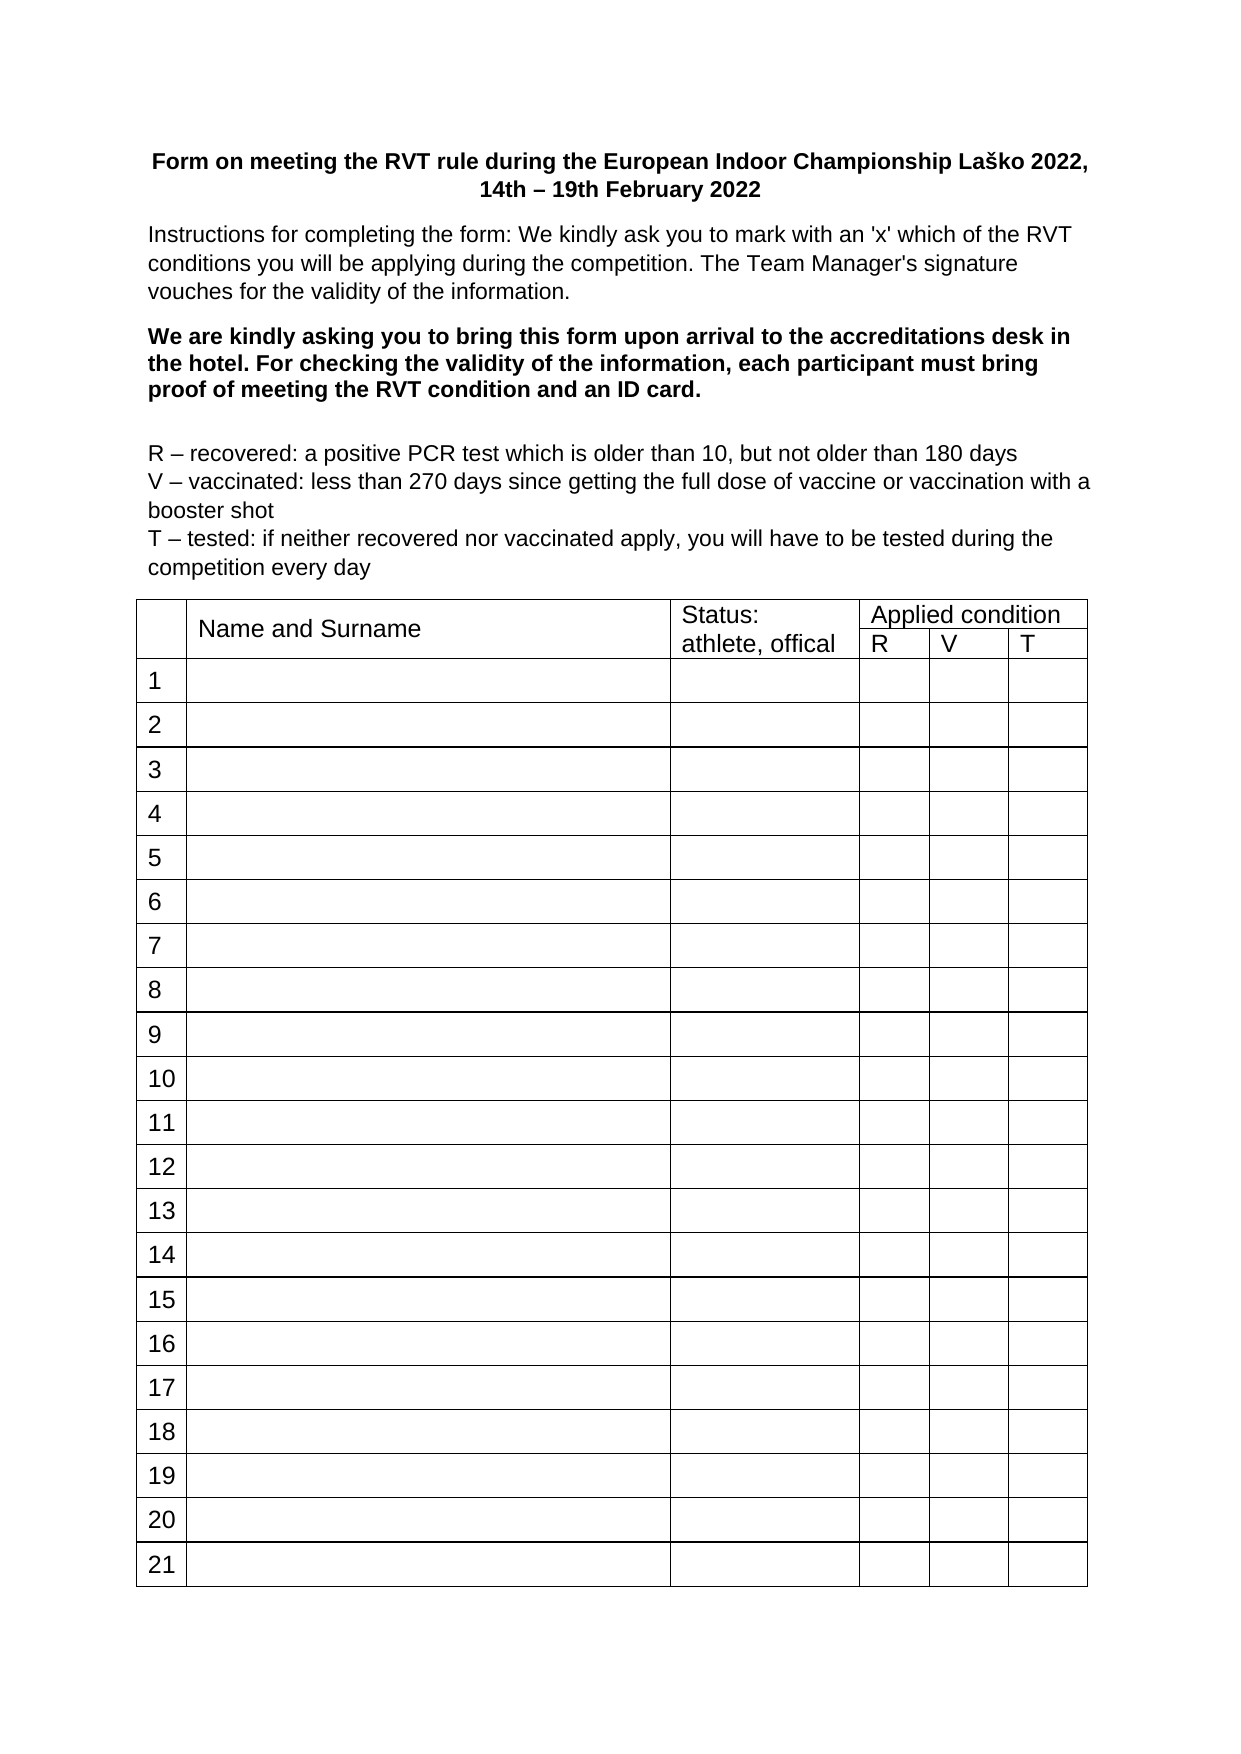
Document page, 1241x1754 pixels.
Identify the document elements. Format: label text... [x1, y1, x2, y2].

table_cell [860, 1145, 929, 1188]
table_cell [671, 1366, 859, 1409]
table_cell [860, 1543, 929, 1586]
table_cell 20 [137, 1498, 186, 1541]
table_cell [860, 1322, 929, 1365]
table_header Status: athlete, offical [671, 600, 859, 658]
table_cell [860, 924, 929, 967]
table_cell [860, 1233, 929, 1276]
table_cell 4 [137, 792, 186, 835]
table_cell 21 [137, 1543, 186, 1586]
table_cell [187, 880, 670, 923]
table_cell [671, 1498, 859, 1541]
table_cell T [1009, 629, 1087, 658]
table_cell [930, 1498, 1008, 1541]
table_cell 7 [137, 924, 186, 967]
table_cell [671, 1322, 859, 1365]
table_cell [930, 880, 1008, 923]
table_cell [671, 1410, 859, 1453]
table_cell [1009, 1366, 1087, 1409]
table_cell [1009, 1013, 1087, 1056]
table_cell 3 [137, 748, 186, 791]
table_cell [930, 1278, 1008, 1321]
table_cell [930, 924, 1008, 967]
table_cell [671, 659, 859, 702]
table_cell 1 [137, 659, 186, 702]
table_cell [860, 1057, 929, 1100]
table_cell [671, 1101, 859, 1144]
table_cell [930, 1410, 1008, 1453]
table_cell [187, 1410, 670, 1453]
table_cell [860, 659, 929, 702]
table_cell [187, 1498, 670, 1541]
table_cell [1009, 1322, 1087, 1365]
table_cell [1009, 703, 1087, 746]
table_cell [930, 1366, 1008, 1409]
table_cell [671, 924, 859, 967]
table_cell [930, 792, 1008, 835]
table_cell 6 [137, 880, 186, 923]
table_cell [1009, 659, 1087, 702]
table_cell [860, 703, 929, 746]
table_cell [1009, 1454, 1087, 1497]
table_cell [930, 1322, 1008, 1365]
table_cell [1009, 880, 1087, 923]
table_cell 5 [137, 836, 186, 879]
table_cell [1009, 1278, 1087, 1321]
table_cell [930, 1543, 1008, 1586]
table_cell [860, 1189, 929, 1232]
table_cell 9 [137, 1013, 186, 1056]
table_cell [671, 968, 859, 1011]
table_cell [671, 1057, 859, 1100]
table_cell [1009, 1101, 1087, 1144]
text We are kindly asking you to bring this form upon arrival to the accreditations desk in the hotel. For checking the validity of the information, each participant must bring proof of meeting the RVT condition and an ID card. [148, 323, 1093, 402]
table_cell [1009, 1057, 1087, 1100]
text Form on meeting the RVT rule during the European Indoor Championship Laško 2022, 14th – 19th February 2022 [148, 148, 1093, 202]
table_cell [860, 1454, 929, 1497]
table_cell [930, 1013, 1008, 1056]
table_cell [930, 1057, 1008, 1100]
table_cell [187, 1189, 670, 1232]
table_cell [187, 1322, 670, 1365]
table_cell [671, 1189, 859, 1232]
text Instructions for completing the form: We kindly ask you to mark with an 'x' which of the RVT conditions you will be applying during the competition. The Team Manager's signature vouches for the validity of the information. [148, 221, 1093, 304]
table_cell [860, 1013, 929, 1056]
table_cell [187, 1454, 670, 1497]
table_cell [930, 1145, 1008, 1188]
table_cell V [930, 629, 1008, 658]
table_cell [930, 703, 1008, 746]
table_cell [860, 836, 929, 879]
table_cell 17 [137, 1366, 186, 1409]
table_cell [1009, 1233, 1087, 1276]
table_cell 11 [137, 1101, 186, 1144]
table_cell [187, 836, 670, 879]
table_cell [1009, 748, 1087, 791]
table_cell [671, 1278, 859, 1321]
table_cell [860, 1366, 929, 1409]
table_cell 18 [137, 1410, 186, 1453]
table_cell [1009, 1189, 1087, 1232]
table_cell [671, 880, 859, 923]
table_cell [187, 1233, 670, 1276]
table_cell [187, 659, 670, 702]
table_cell 16 [137, 1322, 186, 1365]
table_cell R [860, 629, 929, 658]
table_cell [671, 703, 859, 746]
table_cell [187, 924, 670, 967]
table_cell [671, 1543, 859, 1586]
table_cell [671, 1454, 859, 1497]
table_cell 2 [137, 703, 186, 746]
table_header [137, 600, 186, 658]
table_cell 12 [137, 1145, 186, 1188]
table_cell [930, 836, 1008, 879]
table_cell 10 [137, 1057, 186, 1100]
table_cell [1009, 968, 1087, 1011]
table_cell [1009, 1543, 1087, 1586]
table_cell [1009, 1145, 1087, 1188]
table_cell 14 [137, 1233, 186, 1276]
table_cell [187, 1057, 670, 1100]
table_cell 15 [137, 1278, 186, 1321]
table_cell [187, 1101, 670, 1144]
table_cell [187, 703, 670, 746]
table_cell 8 [137, 968, 186, 1011]
table_cell [187, 792, 670, 835]
table_cell [671, 1145, 859, 1188]
table_cell [187, 1145, 670, 1188]
table_cell [860, 1498, 929, 1541]
table_cell 19 [137, 1454, 186, 1497]
table_cell [187, 1278, 670, 1321]
table_cell [860, 880, 929, 923]
table_cell [860, 748, 929, 791]
table_cell [930, 1233, 1008, 1276]
table_cell [671, 1013, 859, 1056]
table_cell [187, 1366, 670, 1409]
table_cell [860, 968, 929, 1011]
table_cell [671, 792, 859, 835]
table_cell [860, 792, 929, 835]
table_header Name and Surname [187, 600, 670, 658]
table_cell [671, 1233, 859, 1276]
table_cell [187, 748, 670, 791]
table_cell [860, 1278, 929, 1321]
table_cell [1009, 792, 1087, 835]
table_cell [1009, 924, 1087, 967]
table_cell [930, 1101, 1008, 1144]
table_cell [930, 968, 1008, 1011]
table_cell [671, 748, 859, 791]
table_cell [1009, 1498, 1087, 1541]
table_cell [187, 1543, 670, 1586]
text R – recovered: a positive PCR test which is older than 10, but not older than 180 days V – vaccinated: less than 270 days since getting the full dose of vaccine or vaccination with a booster shot T – tested: if neither recovered nor vaccinated apply, you will have to be tested during the competition every day [148, 440, 1093, 580]
table_header Applied condition [860, 600, 1087, 628]
table_cell [671, 836, 859, 879]
table_cell [930, 1454, 1008, 1497]
table_cell [860, 1101, 929, 1144]
table_cell 13 [137, 1189, 186, 1232]
table_cell [930, 1189, 1008, 1232]
table_cell [1009, 836, 1087, 879]
table_cell [187, 1013, 670, 1056]
table_cell [1009, 1410, 1087, 1453]
table_cell [930, 748, 1008, 791]
table_cell [860, 1410, 929, 1453]
table_cell [187, 968, 670, 1011]
table_cell [930, 659, 1008, 702]
